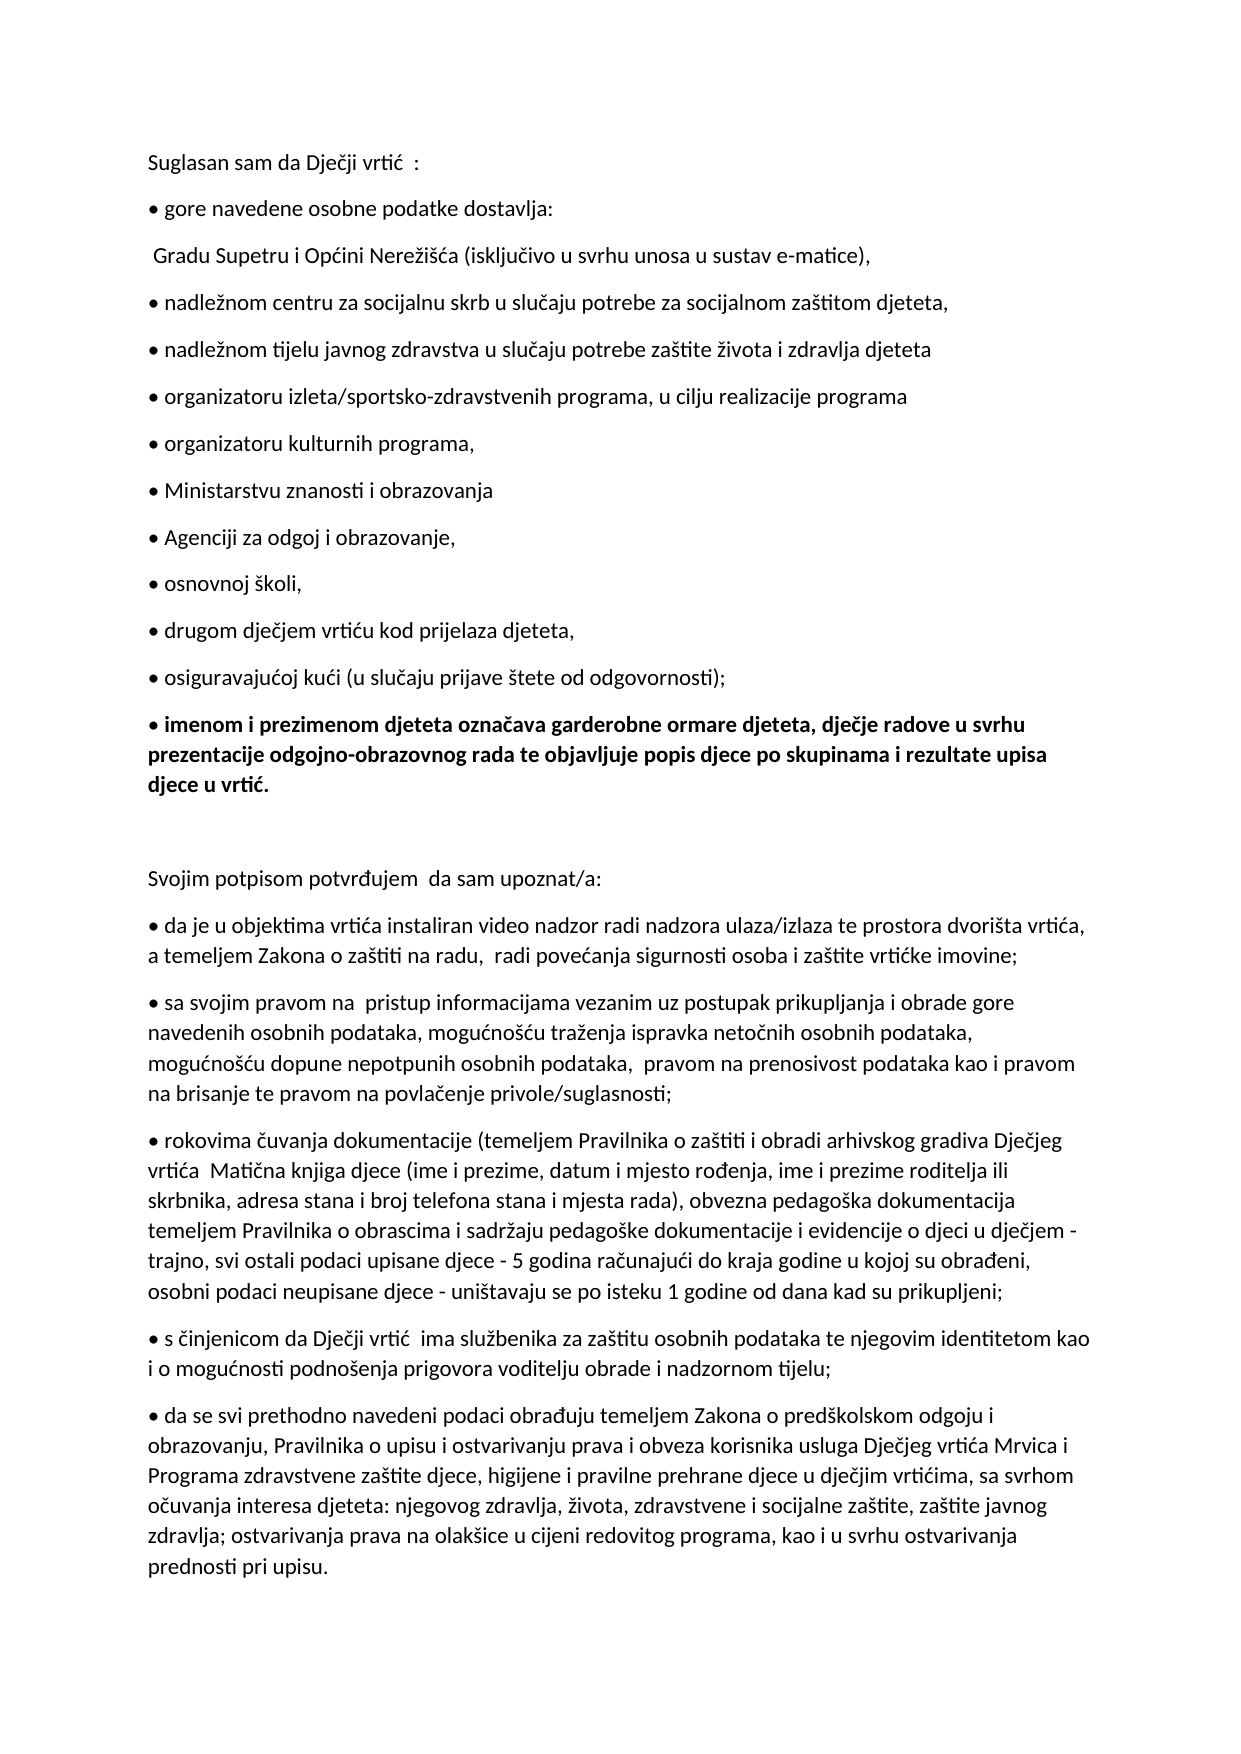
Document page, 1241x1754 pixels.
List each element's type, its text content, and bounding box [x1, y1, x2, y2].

text • imenom i prezimenom djeteta označava garderobne ormare djeteta, dječje radove u svrhu prezentacije odgojno-obrazovnog rada te objavljuje popis djece po skupinama i rezultate upisa djece u vrtić. [148, 710, 1093, 798]
text • Ministarstvu znanosti i obrazovanja [148, 476, 1093, 504]
text • da se svi prethodno navedeni podaci obrađuju temeljem Zakona o predškolskom odgoju i obrazovanju, Pravilnika o upisu i ostvarivanju prava i obveza korisnika usluga Dječjeg vrtića Mrvica i Programa zdravstvene zaštite djece, higijene i pravilne prehrane djece u dječjim vrtićima, sa svrhom očuvanja interesa djeteta: njegovog zdravlja, života, zdravstvene i socijalne zaštite, zaštite javnog zdravlja; ostvarivanja prava na olakšice u cijeni redovitog programa, kao i u svrhu ostvarivanja prednosti pri upisu. [148, 1401, 1093, 1580]
text Suglasan sam da Dječji vrtić : [148, 148, 1093, 176]
text • sa svojim pravom na pristup informacijama vezanim uz postupak prikupljanja i obrade gore navedenih osobnih podataka, mogućnošću traženja ispravka netočnih osobnih podataka, mogućnošću dopune nepotpunih osobnih podataka, pravom na prenosivost podataka kao i pravom na brisanje te pravom na povlačenje privole/suglasnosti; [148, 988, 1093, 1107]
text • s činjenicom da Dječji vrtić ima službenika za zaštitu osobnih podataka te njegovim identitetom kao i o mogućnosti podnošenja prigovora voditelju obrade i nadzornom tijelu; [148, 1324, 1093, 1382]
text • organizatoru kulturnih programa, [148, 429, 1093, 457]
text Gradu Supetru i Općini Nerežišća (isključivo u svrhu unosa u sustav e-matice), [148, 241, 1093, 269]
text • drugom dječjem vrtiću kod prijelaza djeteta, [148, 616, 1093, 644]
text Svojim potpisom potvrđujem da sam upoznat/a: [148, 864, 1093, 892]
text • organizatoru izleta/sportsko-zdravstvenih programa, u cilju realizacije programa [148, 382, 1093, 410]
text • osiguravajućoj kući (u slučaju prijave štete od odgovornosti); [148, 663, 1093, 691]
text • nadležnom centru za socijalnu skrb u slučaju potrebe za socijalnom zaštitom djeteta, [148, 288, 1093, 316]
text • da je u objektima vrtića instaliran video nadzor radi nadzora ulaza/izlaza te prostora dvorišta vrtića, a temeljem Zakona o zaštiti na radu, radi povećanja sigurnosti osoba i zaštite vrtićke imovine; [148, 911, 1093, 969]
text • gore navedene osobne podatke dostavlja: [148, 194, 1093, 222]
text • rokovima čuvanja dokumentacije (temeljem Pravilnika o zaštiti i obradi arhivskog gradiva Dječjeg vrtića Matična knjiga djece (ime i prezime, datum i mjesto rođenja, ime i prezime roditelja ili skrbnika, adresa stana i broj telefona stana i mjesta rada), obvezna pedagoška dokumentacija temeljem Pravilnika o obrascima i sadržaju pedagoške dokumentacije i evidencije o djeci u dječjem - trajno, svi ostali podaci upisane djece - 5 godina računajući do kraja godine u kojoj su obrađeni, osobni podaci neupisane djece - uništavaju se po isteku 1 godine od dana kad su prikupljeni; [148, 1126, 1093, 1305]
text • nadležnom tijelu javnog zdravstva u slučaju potrebe zaštite života i zdravlja djeteta [148, 335, 1093, 363]
text • osnovnoj školi, [148, 569, 1093, 597]
text • Agenciji za odgoj i obrazovanje, [148, 523, 1093, 551]
